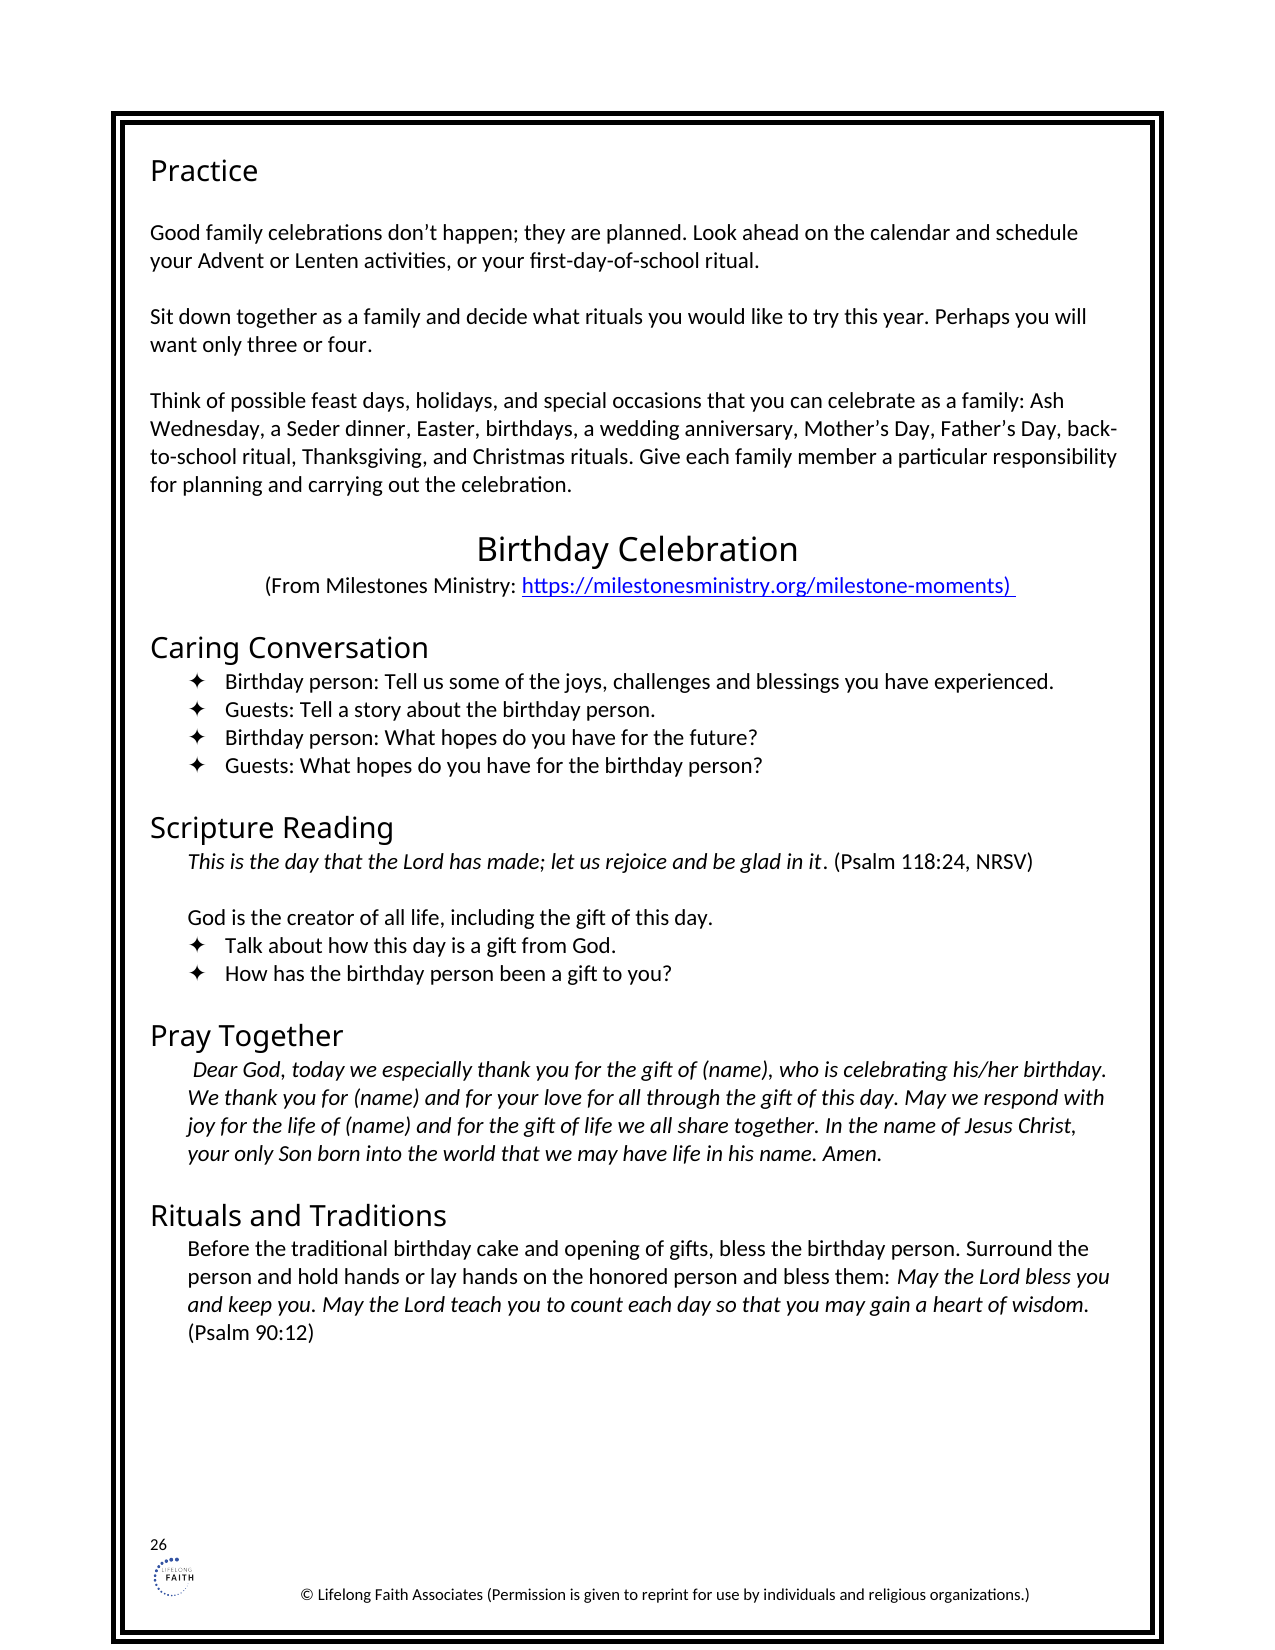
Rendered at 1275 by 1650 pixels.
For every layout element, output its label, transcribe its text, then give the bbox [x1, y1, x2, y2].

subtitle Pray Together [150, 1015, 1125, 1055]
list Birthday person: Tell us some of the joys, challenges and blessings you have experienced. [187, 667, 1125, 695]
text Sit down together as a family and decide what rituals you would like to try this year. Perhaps you will want only three or four. [150, 302, 1125, 358]
text (From Milestones Ministry: https://milestonesministry.org/milestone-moments) [150, 571, 1125, 599]
list How has the birthday person been a gift to you? [187, 959, 1125, 987]
list Birthday person: What hopes do you have for the future? [187, 723, 1125, 751]
subtitle Birthday Celebration [150, 526, 1125, 571]
list Talk about how this day is a gift from God. [187, 931, 1125, 959]
list Guests: What hopes do you have for the birthday person? [187, 751, 1125, 779]
subtitle Scripture Reading [150, 807, 1125, 847]
text God is the creator of all life, including the gift of this day. [187, 903, 1125, 931]
list Guests: Tell a story about the birthday person. [187, 695, 1125, 723]
subtitle Rituals and Traditions [150, 1195, 1125, 1234]
text This is the day that the Lord has made; let us rejoice and be glad in it. (Psalm 118:24, NRSV) [187, 847, 1125, 875]
text Before the traditional birthday cake and opening of gifts, bless the birthday person. Surround the person and hold hands or lay hands on the honored person and bless them: May the Lord bless you and keep you. May the Lord teach you to count each day so that you may gain a heart of wisdom. (Psalm 90:12) [187, 1234, 1125, 1347]
subtitle Caring Conversation [150, 627, 1125, 667]
picture [150, 1554, 197, 1601]
text Think of possible feast days, holidays, and special occasions that you can celebrate as a family: Ash Wednesday, a Seder dinner, Easter, birthdays, a wedding anniversary, Mother’s Day, Father’s Day, back-to-school ritual, Thanksgiving, and Christmas rituals. Give each family member a particular responsibility for planning and carrying out the celebration. [150, 386, 1125, 498]
text Good family celebrations don’t happen; they are planned. Look ahead on the calendar and schedule your Advent or Lenten activities, or your first-day-of-school ritual. [150, 218, 1125, 274]
subtitle Practice [150, 150, 1125, 190]
text Dear God, today we especially thank you for the gift of (name), who is celebrating his/her birthday. We thank you for (name) and for your love for all through the gift of this day. May we respond with joy for the life of (name) and for the gift of life we all share together. In the name of Jesus Christ, your only Son born into the world that we may have life in his name. Amen. [187, 1055, 1125, 1167]
